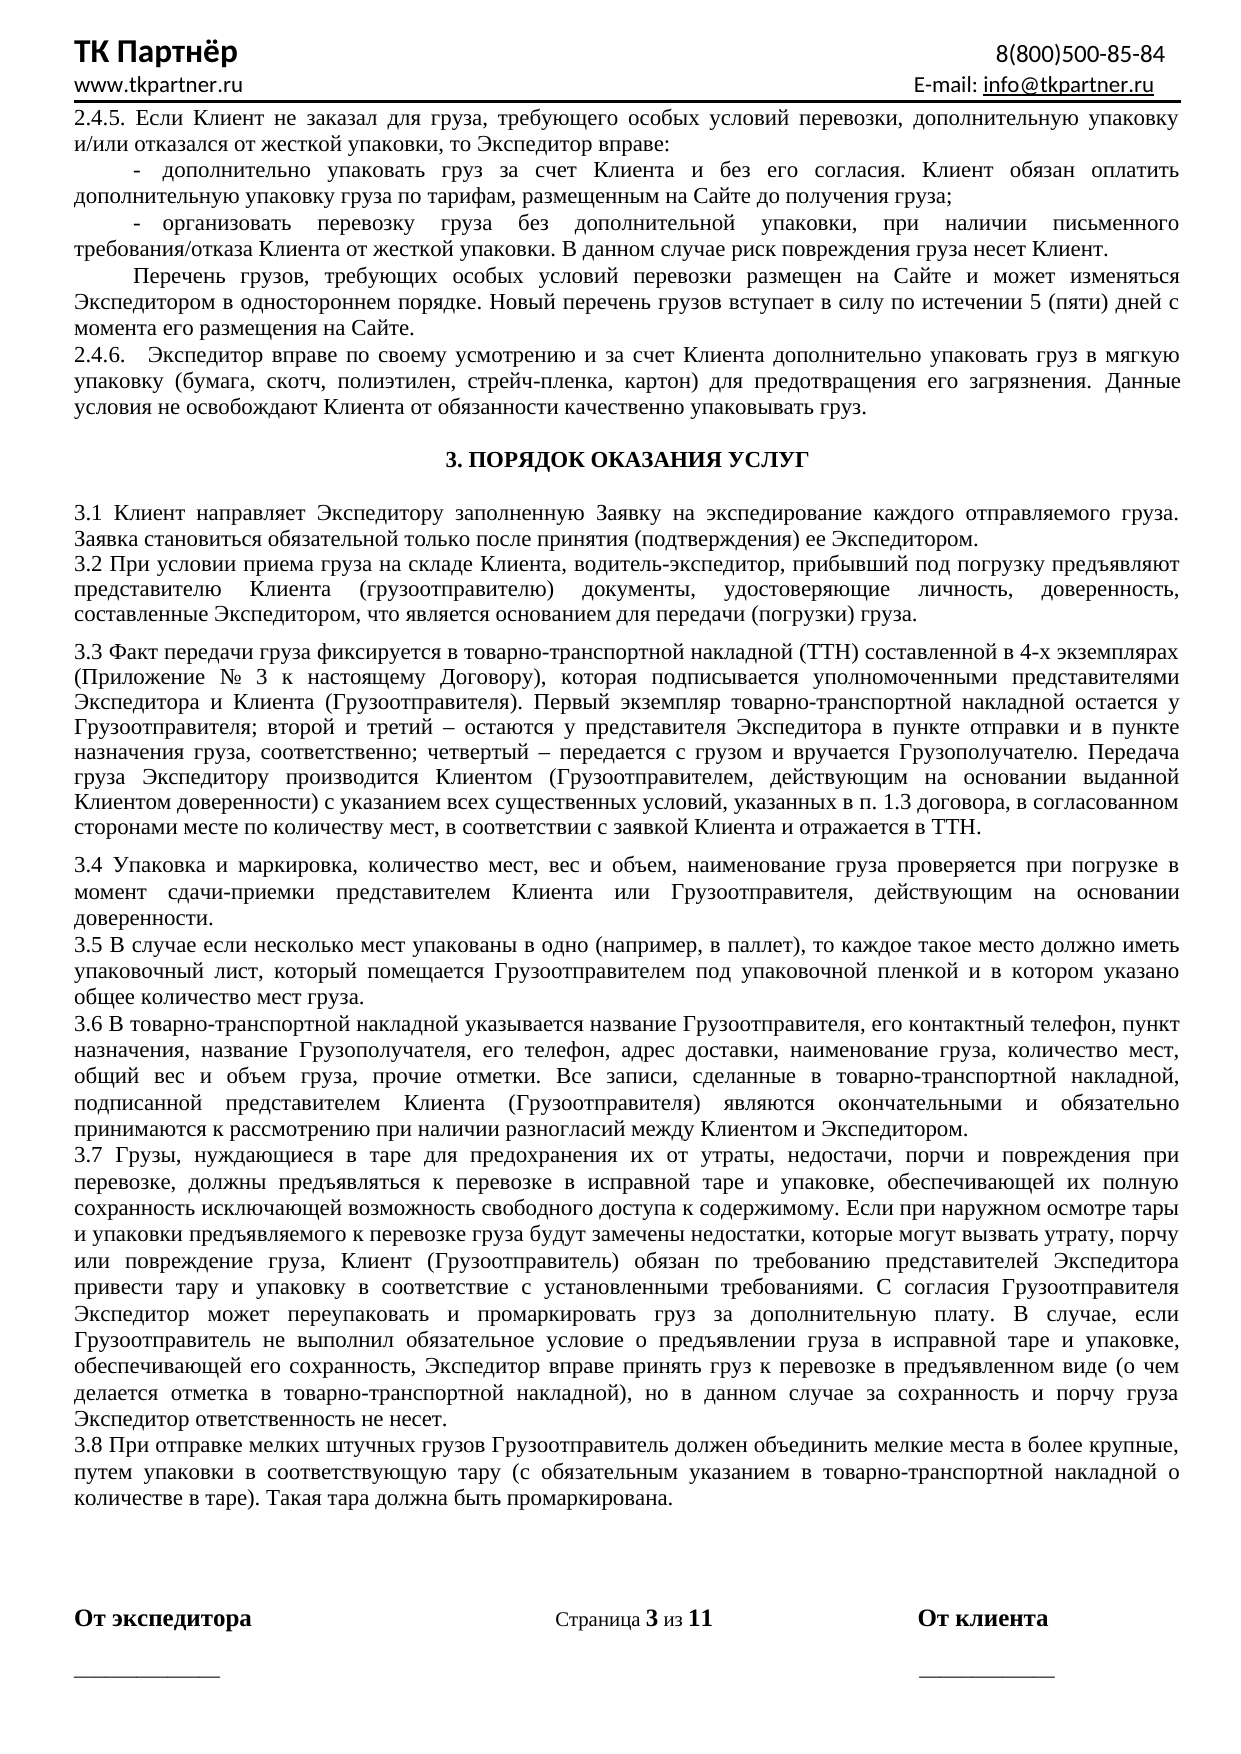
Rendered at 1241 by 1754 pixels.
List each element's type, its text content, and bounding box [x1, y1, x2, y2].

text 3.1 Клиент направляет Экспедитору заполненную Заявку на экспедирование каждого отправляемого груза. Заявка становиться обязательной только после принятия (подтверждения) ее Экспедитором. [74, 499, 1181, 552]
text 3.5 В случае если несколько мест упакованы в одно (например, в паллет), то каждое такое место должно иметь упаковочный лист, который помещается Грузоотправителем под упаковочной пленкой и в котором указано общее количество мест груза. [74, 931, 1181, 1010]
text 3.7 Грузы, нуждающиеся в таре для предохранения их от утраты, недостачи, порчи и повреждения при перевозке, должны предъявляться к перевозке в исправной таре и упаковке, обеспечивающей их полную сохранность исключающей возможность свободного доступа к содержимому. Если при наружном осмотре тары и упаковки предъявляемого к перевозке груза будут замечены недостатки, которые могут вызвать утрату, порчу или повреждение груза, Клиент (Грузоотправитель) обязан по требованию представителей Экспедитора привести тару и упаковку в соответствие с установленными требованиями. С согласия Грузоотправителя Экспедитор может переупаковать и промаркировать груз за дополнительную плату. В случае, если Грузоотправитель не выполнил обязательное условие о предъявлении груза в исправной таре и упаковке, обеспечивающей его сохранность, Экспедитор вправе принять груз к перевозке в предъявленном виде (о чем делается отметка в товарно-транспортной накладной), но в данном случае за сохранность и порчу груза Экспедитор ответственность не несет. [74, 1141, 1181, 1431]
text Перечень грузов, требующих особых условий перевозки размещен на Сайте и может изменяться Экспедитором в одностороннем порядке. Новый перечень грузов вступает в силу по истечении 5 (пяти) дней с момента его размещения на Сайте. [74, 262, 1181, 341]
text 2.4.6. Экспедитор вправе по своему усмотрению и за счет Клиента дополнительно упаковать груз в мягкую упаковку (бумага, скотч, полиэтилен, стрейч-пленка, картон) для предотвращения его загрязнения. Данные условия не освобождают Клиента от обязанности качественно упаковывать груз. [74, 341, 1181, 420]
text 2.4.5. Если Клиент не заказал для груза, требующего особых условий перевозки, дополнительную упаковку и/или отказался от жесткой упаковки, то Экспедитор вправе: [74, 103, 1181, 156]
text - дополнительно упаковать груз за счет Клиента и без его согласия. Клиент обязан оплатить дополнительную упаковку груза по тарифам, размещенным на Сайте до получения груза; [74, 156, 1181, 209]
text 3. ПОРЯДОК ОКАЗАНИЯ УСЛУГ [74, 446, 1181, 472]
text 3.4 Упаковка и маркировка, количество мест, вес и объем, наименование груза проверяется при погрузке в момент сдачи-приемки представителем Клиента или Грузоотправителя, действующим на основании доверенности. [74, 852, 1181, 931]
text 3.6 В товарно-транспортной накладной указывается название Грузоотправителя, его контактный телефон, пункт назначения, название Грузополучателя, его телефон, адрес доставки, наименование груза, количество мест, общий вес и объем груза, прочие отметки. Все записи, сделанные в товарно-транспортной накладной, подписанной представителем Клиента (Грузоотправителя) являются окончательными и обязательно принимаются к рассмотрению при наличии разногласий между Клиентом и Экспедитором. [74, 1010, 1181, 1141]
text 3.2 При условии приема груза на складе Клиента, водитель-экспедитор, прибывший под погрузку предъявляют представителю Клиента (грузоотправителю) документы, удостоверяющие личность, доверенность, составленные Экспедитором, что является основанием для передачи (погрузки) груза. [74, 552, 1181, 627]
text 3.8 При отправке мелких штучных грузов Грузоотправитель должен объединить мелкие места в более крупные, путем упаковки в соответствующую тару (с обязательным указанием в товарно-транспортной накладной о количестве в таре). Такая тара должна быть промаркирована. [74, 1431, 1181, 1510]
text 3.3 Факт передачи груза фиксируется в товарно-транспортной накладной (ТТН) составленной в 4-х экземплярах (Приложение № 3 к настоящему Договору), которая подписывается уполномоченными представителями Экспедитора и Клиента (Грузоотправителя). Первый экземпляр товарно-транспортной накладной остается у Грузоотправителя; второй и третий – остаются у представителя Экспедитора в пункте отправки и в пункте назначения груза, соответственно; четвертый – передается с грузом и вручается Грузополучателю. Передача груза Экспедитору производится Клиентом (Грузоотправителем, действующим на основании выданной Клиентом доверенности) с указанием всех существенных условий, указанных в п. 1.3 договора, в согласованном сторонами месте по количеству мест, в соответствии с заявкой Клиента и отражается в ТТН. [74, 639, 1181, 839]
text - организовать перевозку груза без дополнительной упаковки, при наличии письменного требования/отказа Клиента от жесткой упаковки. В данном случае риск повреждения груза несет Клиент. [74, 209, 1181, 262]
